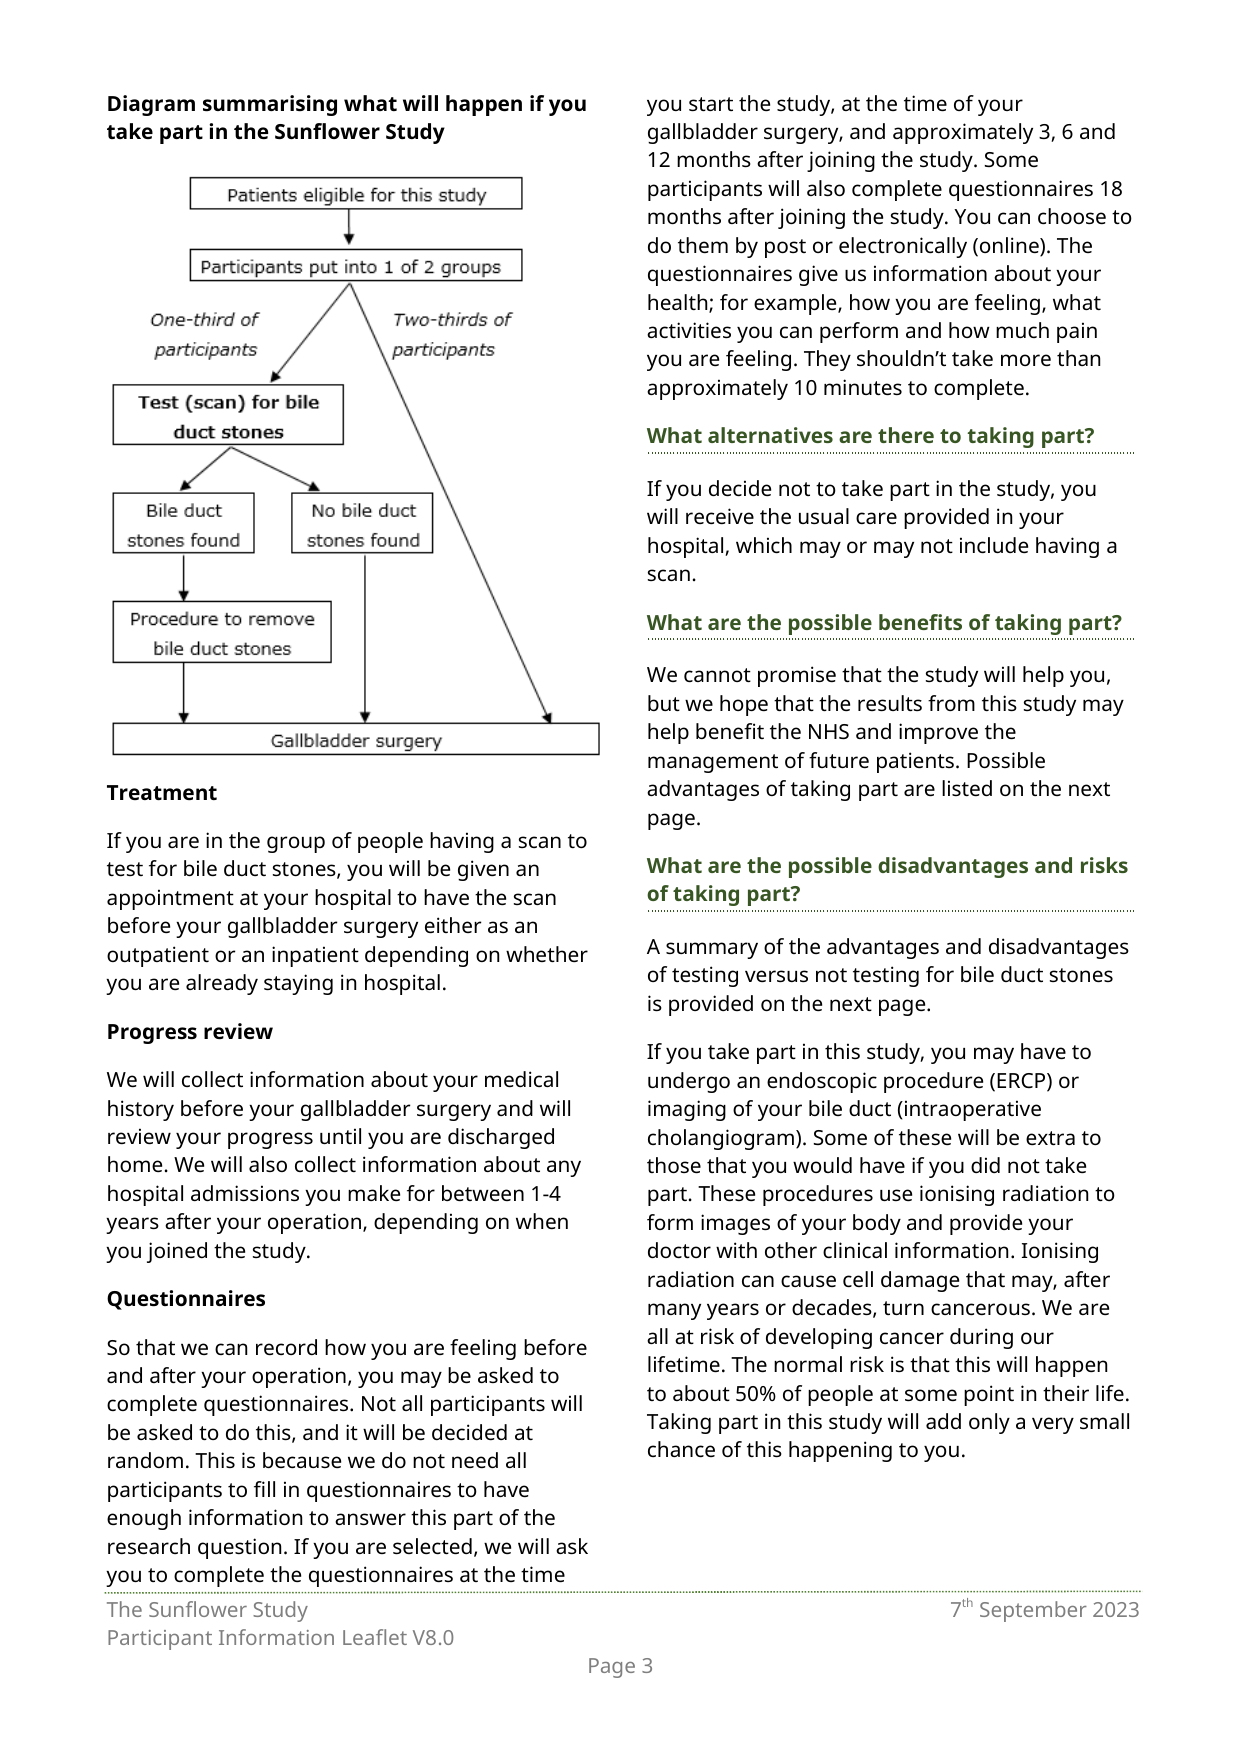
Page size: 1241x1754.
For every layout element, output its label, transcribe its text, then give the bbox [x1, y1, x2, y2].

subtitle Questionnaires [106, 1284, 593, 1313]
text If you decide not to take part in the study, you will receive the usual care provided in your hospital, which may or may not include having a scan. [647, 474, 1134, 588]
text So that we can record how you are feeling before and after your operation, you may be asked to complete questionnaires. Not all participants will be asked to do this, and it will be decided at random. This is because we do not need all participants to fill in questionnaires to have enough information to answer this part of the research question. If you are selected, we will ask you to complete the questionnaires at the time you start the study, at the time of your gallbladder surgery, and approximately 3, 6 and 12 months after joining the study. Some participants will also complete questionnaires 18 months after joining the study. You can choose to do them by post or electronically (online). The questionnaires give us information about your health; for example, how you are feeling, what activities you can perform and how much pain you are feeling. They shouldn’t take more than approximately 10 minutes to complete. [106, 1333, 593, 1589]
text We will collect information about your medical history before your gallbladder surgery and will review your progress until you are discharged home. We will also collect information about any hospital admissions you make for between 1-4 years after your operation, depending on when you joined the study. [106, 1065, 593, 1264]
text So that we can record how you are feeling before and after your operation, you may be asked to complete questionnaires. Not all participants will be asked to do this, and it will be decided at random. This is because we do not need all participants to fill in questionnaires to have enough information to answer this part of the research question. If you are selected, we will ask you to complete the questionnaires at the time you start the study, at the time of your gallbladder surgery, and approximately 3, 6 and 12 months after joining the study. Some participants will also complete questionnaires 18 months after joining the study. You can choose to do them by post or electronically (online). The questionnaires give us information about your health; for example, how you are feeling, what activities you can perform and how much pain you are feeling. They shouldn’t take more than approximately 10 minutes to complete. [647, 89, 1134, 401]
subtitle What are the possible benefits of taking part? [647, 608, 1134, 640]
text If you take part in this study, you may have to undergo an endoscopic procedure (ERCP) or imaging of your bile duct (intraoperative cholangiogram). Some of these will be extra to those that you would have if you did not take part. These procedures use ionising radiation to form images of your body and provide your doctor with other clinical information. Ionising radiation can cause cell damage that may, after many years or decades, turn cancerous. We are all at risk of developing cancer during our lifetime. The normal risk is that this will happen to about 50% of people at some point in their life. Taking part in this study will add only a very small chance of this happening to you. [647, 1037, 1134, 1464]
subtitle Treatment [106, 778, 593, 806]
text If you are in the group of people having a scan to test for bile duct stones, you will be given an appointment at your hospital to have the scan before your gallbladder surgery either as an outpatient or an inpatient depending on whether you are already staying in hospital. [106, 826, 593, 997]
subtitle Diagram summarising what will happen if you take part in the Sunflower Study [106, 89, 593, 146]
text We cannot promise that the study will help you, but we hope that the results from this study may help benefit the NHS and improve the management of future patients. Possible advantages of taking part are listed on the next page. [647, 660, 1134, 831]
subtitle Progress review [106, 1017, 593, 1045]
text A summary of the advantages and disadvantages of testing versus not testing for bile duct stones is provided on the next page. [647, 932, 1134, 1017]
picture [106, 165, 608, 758]
subtitle What alternatives are there to taking part? [647, 421, 1134, 454]
subtitle What are the possible disadvantages and risks of taking part? [647, 851, 1134, 912]
